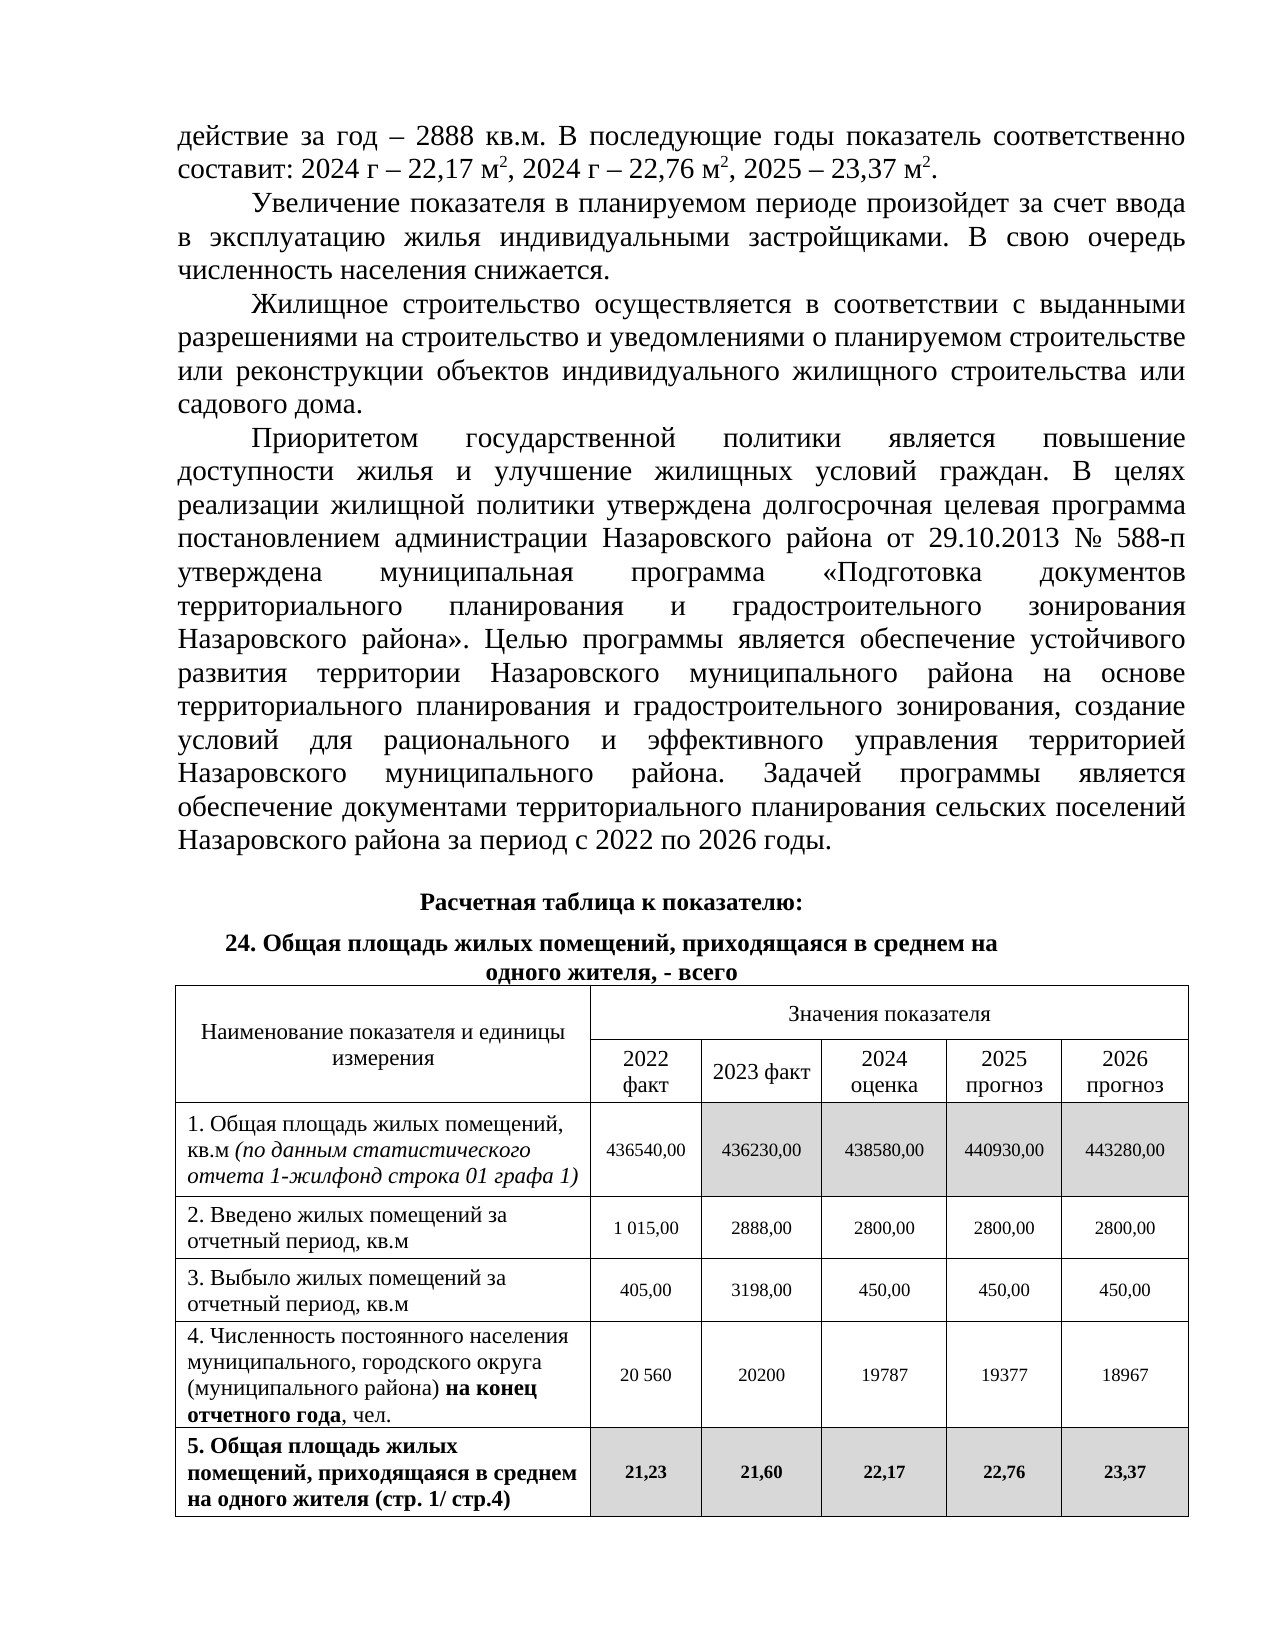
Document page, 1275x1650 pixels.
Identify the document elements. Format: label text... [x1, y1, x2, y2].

text Жилищное строительство осуществляется в соответствии с выданными разрешениями на строительство и уведомлениями о планируемом строительстве или реконструкции объектов индивидуального жилищного строительства или садового дома. [177, 286, 1186, 420]
table_cell 21,23 [591, 1428, 701, 1516]
table_cell 22,17 [822, 1428, 946, 1516]
table_cell 2026 прогноз [1062, 1040, 1188, 1102]
table_cell 18967 [1062, 1322, 1188, 1427]
table_cell 4. Численность постоянного населения муниципального, городского округа (муниципального района) на конец отчетного года, чел. [176, 1322, 590, 1427]
table_cell 2888,00 [702, 1197, 821, 1258]
table_cell 1. Общая площадь жилых помещений, кв.м (по данным статистического отчета 1-жилфонд строка 01 графа 1) [176, 1103, 590, 1196]
table_cell 21,60 [702, 1428, 821, 1516]
table_cell 450,00 [947, 1259, 1061, 1321]
table_cell 450,00 [1062, 1259, 1188, 1321]
table_cell 1 015,00 [591, 1197, 701, 1258]
table_cell 2. Введено жилых помещений за отчетный период, кв.м [176, 1197, 590, 1258]
table_cell 19787 [822, 1322, 946, 1427]
table_cell 24. Общая площадь жилых помещений, приходящаяся в среднем на одного жителя, - всего [176, 928, 1047, 985]
table_cell 20 560 [591, 1322, 701, 1427]
table_cell 405,00 [591, 1259, 701, 1321]
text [177, 118, 1186, 185]
table_cell 436230,00 [702, 1103, 821, 1196]
table_header Расчетная таблица к показателю: [176, 875, 1047, 928]
table_cell Наименование показателя и единицы измерения [176, 986, 590, 1102]
table_cell 2800,00 [947, 1197, 1061, 1258]
table_cell 2023 факт [702, 1040, 821, 1102]
table_cell 2800,00 [1062, 1197, 1188, 1258]
table_cell 2800,00 [822, 1197, 946, 1258]
table_cell 2022 факт [591, 1040, 701, 1102]
table_cell 19377 [947, 1322, 1061, 1427]
table_cell 23,37 [1062, 1428, 1188, 1516]
table_cell 3198,00 [702, 1259, 821, 1321]
text Приоритетом государственной политики является повышение доступности жилья и улучшение жилищных условий граждан. В целях реализации жилищной политики утверждена долгосрочная целевая программа постановлением администрации Назаровского района от 29.10.2013 № 588-п утверждена муниципальная программа «Подготовка документов территориального планирования и градостроительного зонирования Назаровского района». Целью программы является обеспечение устойчивого развития территории Назаровского муниципального района на основе территориального планирования и градостроительного зонирования, создание условий для рационального и эффективного управления территорией Назаровского муниципального района. Задачей программы является обеспечение документами территориального планирования сельских поселений Назаровского района за период с 2022 по 2026 годы. [177, 420, 1186, 856]
table_cell 5. Общая площадь жилых помещений, приходящаяся в среднем на одного жителя (стр. 1/ стр.4) [176, 1428, 590, 1516]
table_cell 3. Выбыло жилых помещений за отчетный период, кв.м [176, 1259, 590, 1321]
table_cell 22,76 [947, 1428, 1061, 1516]
table_cell 440930,00 [947, 1103, 1061, 1196]
table_cell 2025 прогноз [947, 1040, 1061, 1102]
table_cell 443280,00 [1062, 1103, 1188, 1196]
table_cell 2024 оценка [822, 1040, 946, 1102]
table_cell 438580,00 [822, 1103, 946, 1196]
table_cell 20200 [702, 1322, 821, 1427]
table_cell Значения показателя [591, 986, 1188, 1039]
table_cell 450,00 [822, 1259, 946, 1321]
text Увеличение показателя в планируемом периоде произойдет за счет ввода в эксплуатацию жилья индивидуальными застройщиками. В свою очередь численность населения снижается. [177, 185, 1186, 286]
table_cell 436540,00 [591, 1103, 701, 1196]
